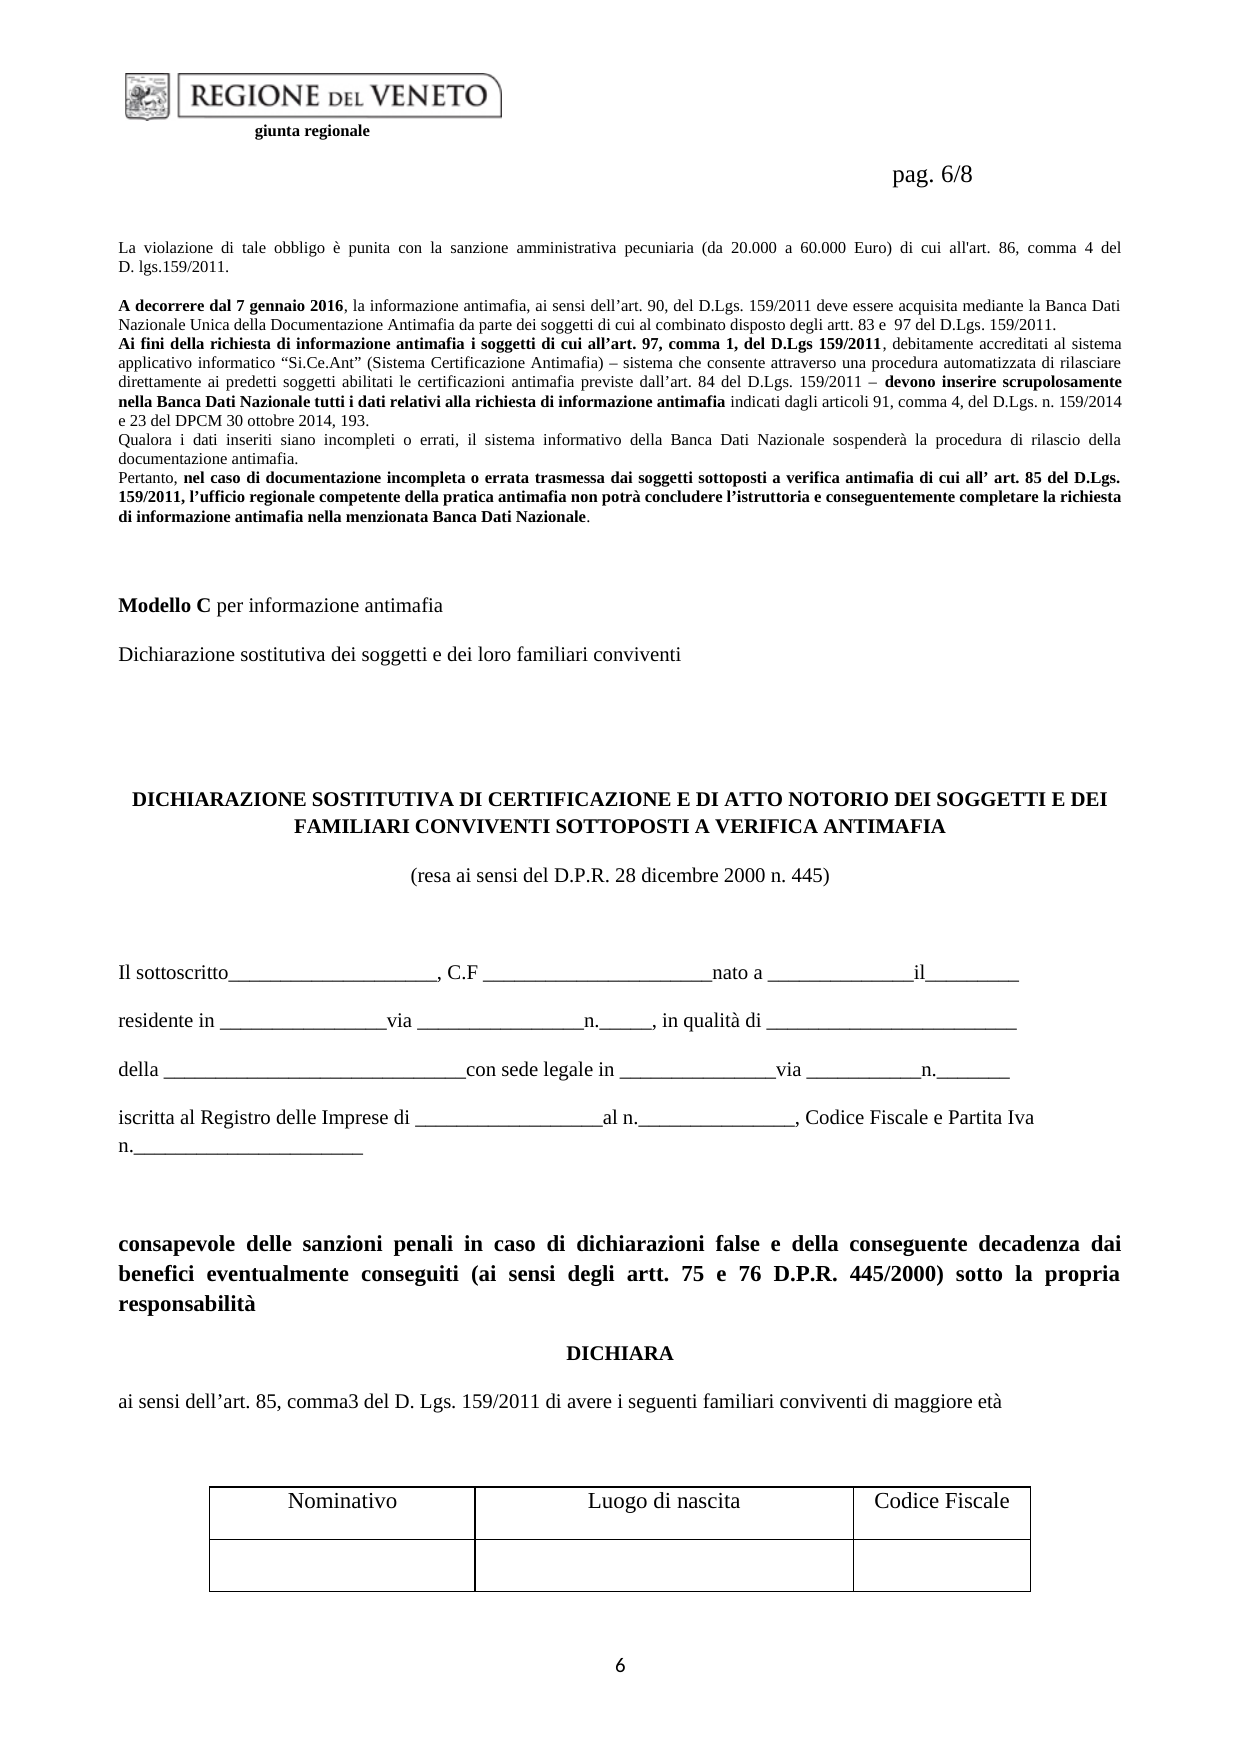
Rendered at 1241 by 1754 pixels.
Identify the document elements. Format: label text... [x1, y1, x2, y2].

text Il sottoscritto____________________, C.F ______________________nato a ______________il_________ [118, 960, 1122, 984]
table_header Codice Fiscale [854, 1488, 1030, 1538]
picture [125, 73, 502, 121]
text A decorrere dal 7 gennaio 2016, la informazione antimafia, ai sensi dell’art. 90, del D.Lgs. 159/2011 deve essere acquisita mediante la Banca Dati Nazionale Unica della Documentazione Antimafia da parte dei soggetti di cui al combinato disposto degli artt. 83 e 97 del D.Lgs. 159/2011. [118, 296, 1122, 334]
text Dichiarazione sostitutiva dei soggetti e dei loro familiari conviventi [118, 642, 1122, 666]
text residente in ________________via ________________n._____, in qualità di ________________________ [118, 1008, 1122, 1032]
text DICHIARA [118, 1341, 1122, 1365]
table_cell [854, 1540, 1030, 1591]
text DICHIARAZIONE SOSTITUTIVA DI CERTIFICAZIONE E DI ATTO NOTORIO DEI SOGGETTI E DEI FAMILIARI CONVIVENTI SOTTOPOSTI A VERIFICA ANTIMAFIA [118, 787, 1122, 838]
text Pertanto, nel caso di documentazione incompleta o errata trasmessa dai soggetti sottoposti a verifica antimafia di cui all’ art. 85 del D.Lgs. 159/2011, l’ufficio regionale competente della pratica antimafia non potrà concludere l’istruttoria e conseguentemente completare la richiesta di informazione antimafia nella menzionata Banca Dati Nazionale. [118, 468, 1122, 526]
table_header Luogo di nascita [476, 1488, 853, 1538]
text consapevole delle sanzioni penali in caso di dichiarazioni false e della conseguente decadenza dai benefici eventualmente conseguiti (ai sensi degli artt. 75 e 76 D.P.R. 445/2000) sotto la propria responsabilità [118, 1229, 1122, 1316]
text iscritta al Registro delle Imprese di __________________al n._______________, Codice Fiscale e Partita Iva n.______________________ [118, 1105, 1122, 1157]
text La violazione di tale obbligo è punita con la sanzione amministrativa pecuniaria (da 20.000 a 60.000 Euro) di cui all'art. 86, comma 4 del D. lgs.159/2011. [118, 238, 1122, 276]
text Ai fini della richiesta di informazione antimafia i soggetti di cui all’art. 97, comma 1, del D.Lgs 159/2011, debitamente accreditati al sistema applicativo informatico “Si.Ce.Ant” (Sistema Certificazione Antimafia) – sistema che consente attraverso una procedura automatizzata di rilasciare direttamente ai predetti soggetti abilitati le certificazioni antimafia previste dall’art. 84 del D.Lgs. 159/2011 – devono inserire scrupolosamente nella Banca Dati Nazionale tutti i dati relativi alla richiesta di informazione antimafia indicati dagli articoli 91, comma 4, del D.Lgs. n. 159/2014 e 23 del DPCM 30 ottobre 2014, 193. [118, 334, 1122, 430]
table_cell [210, 1540, 474, 1591]
table_cell [476, 1540, 853, 1591]
text ai sensi dell’art. 85, comma3 del D. Lgs. 159/2011 di avere i seguenti familiari conviventi di maggiore età [118, 1389, 1122, 1413]
text Qualora i dati inseriti siano incompleti o errati, il sistema informativo della Banca Dati Nazionale sospenderà la procedura di rilascio della documentazione antimafia. [118, 430, 1122, 468]
text (resa ai sensi del D.P.R. 28 dicembre 2000 n. 445) [118, 863, 1122, 887]
text della _____________________________con sede legale in _______________via ___________n._______ [118, 1057, 1122, 1081]
text Modello C per informazione antimafia [118, 593, 1122, 617]
table_header Nominativo [210, 1488, 474, 1538]
